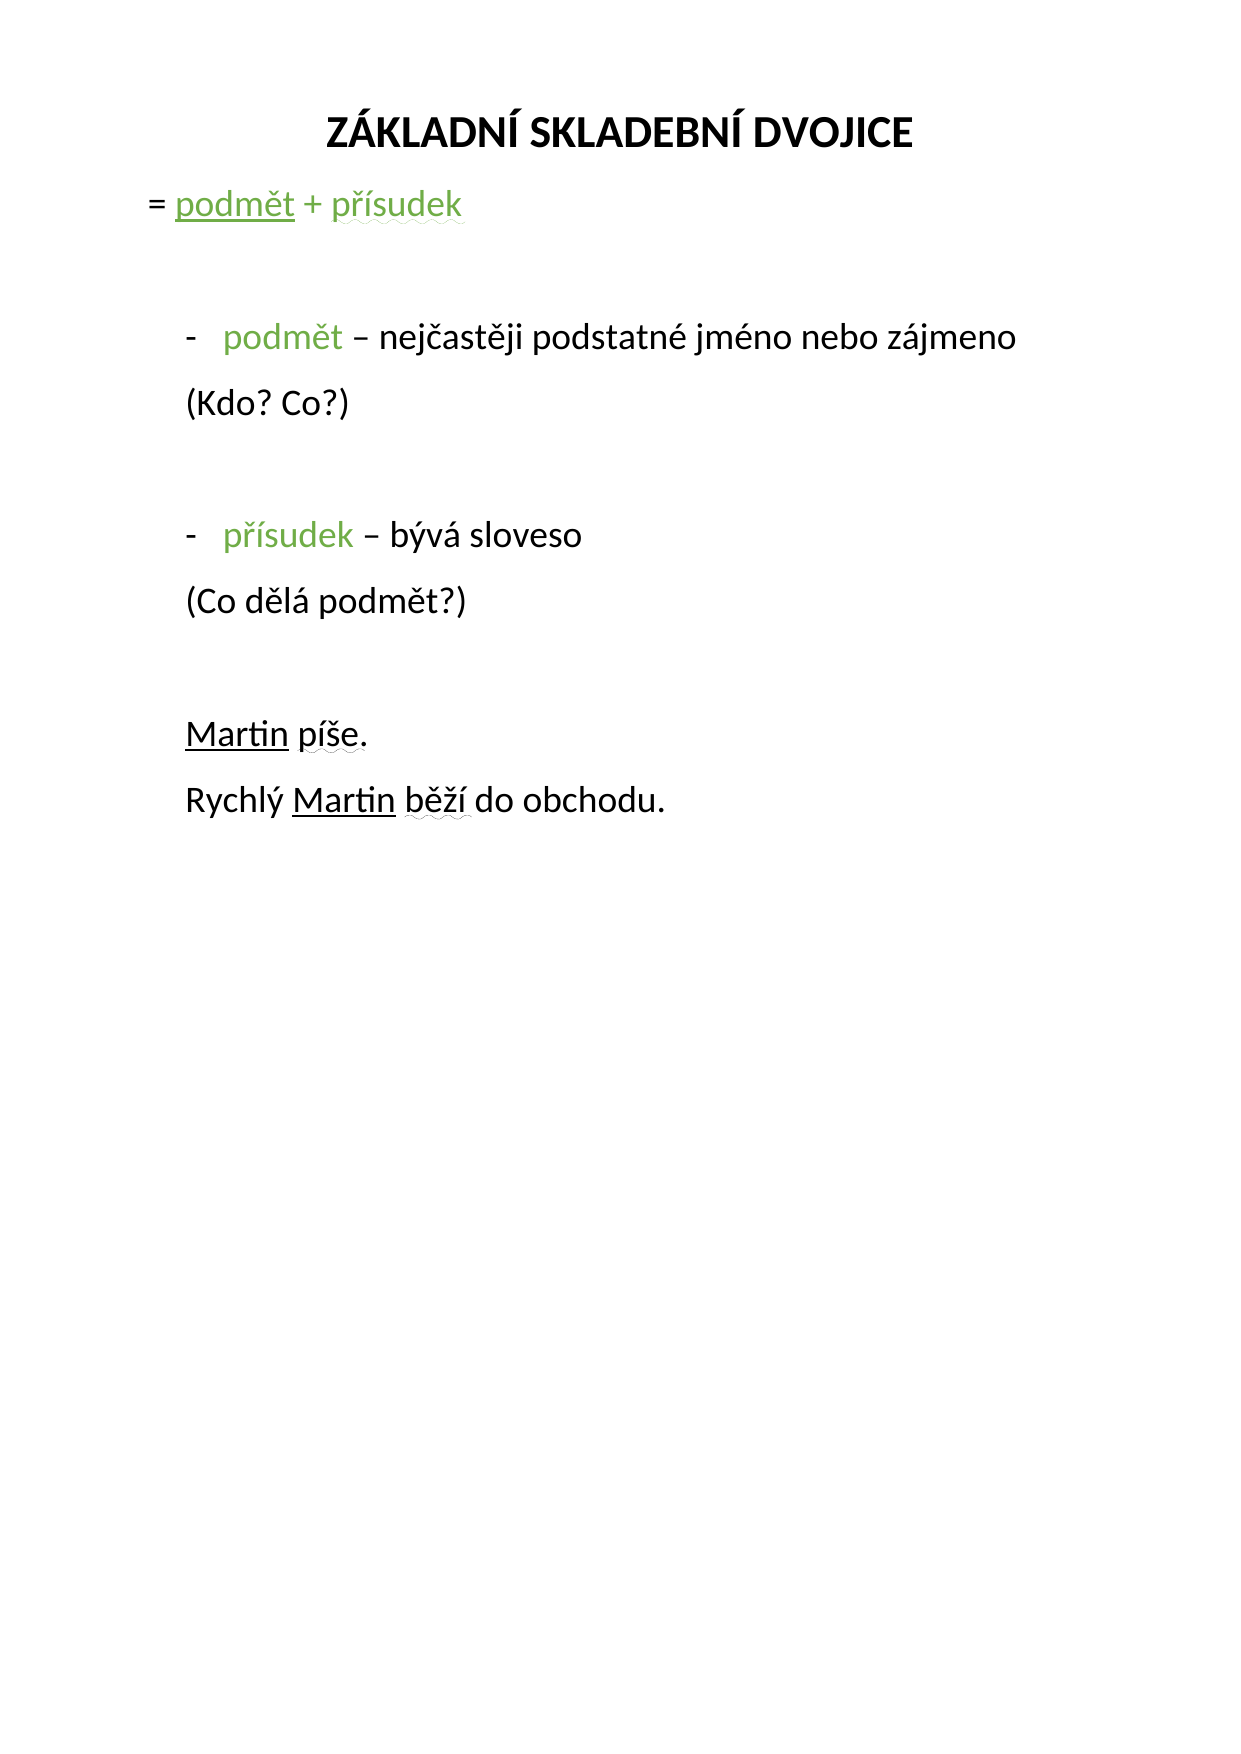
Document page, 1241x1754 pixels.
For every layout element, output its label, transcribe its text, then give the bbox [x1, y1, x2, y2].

text (Kdo? Co?) [185, 379, 1093, 425]
text Martin píše. [185, 709, 1093, 755]
text Rychlý Martin běží do obchodu. [185, 776, 1093, 822]
text (Co dělá podmět?) [185, 577, 1093, 623]
list přísudek – bývá sloveso [185, 511, 1093, 557]
list podmět – nejčastěji podstatné jméno nebo zájmeno [185, 313, 1093, 358]
text = podmět + přísudek [148, 180, 1093, 226]
text ZÁKLADNÍ SKLADEBNÍ DVOJICE [148, 103, 1093, 159]
